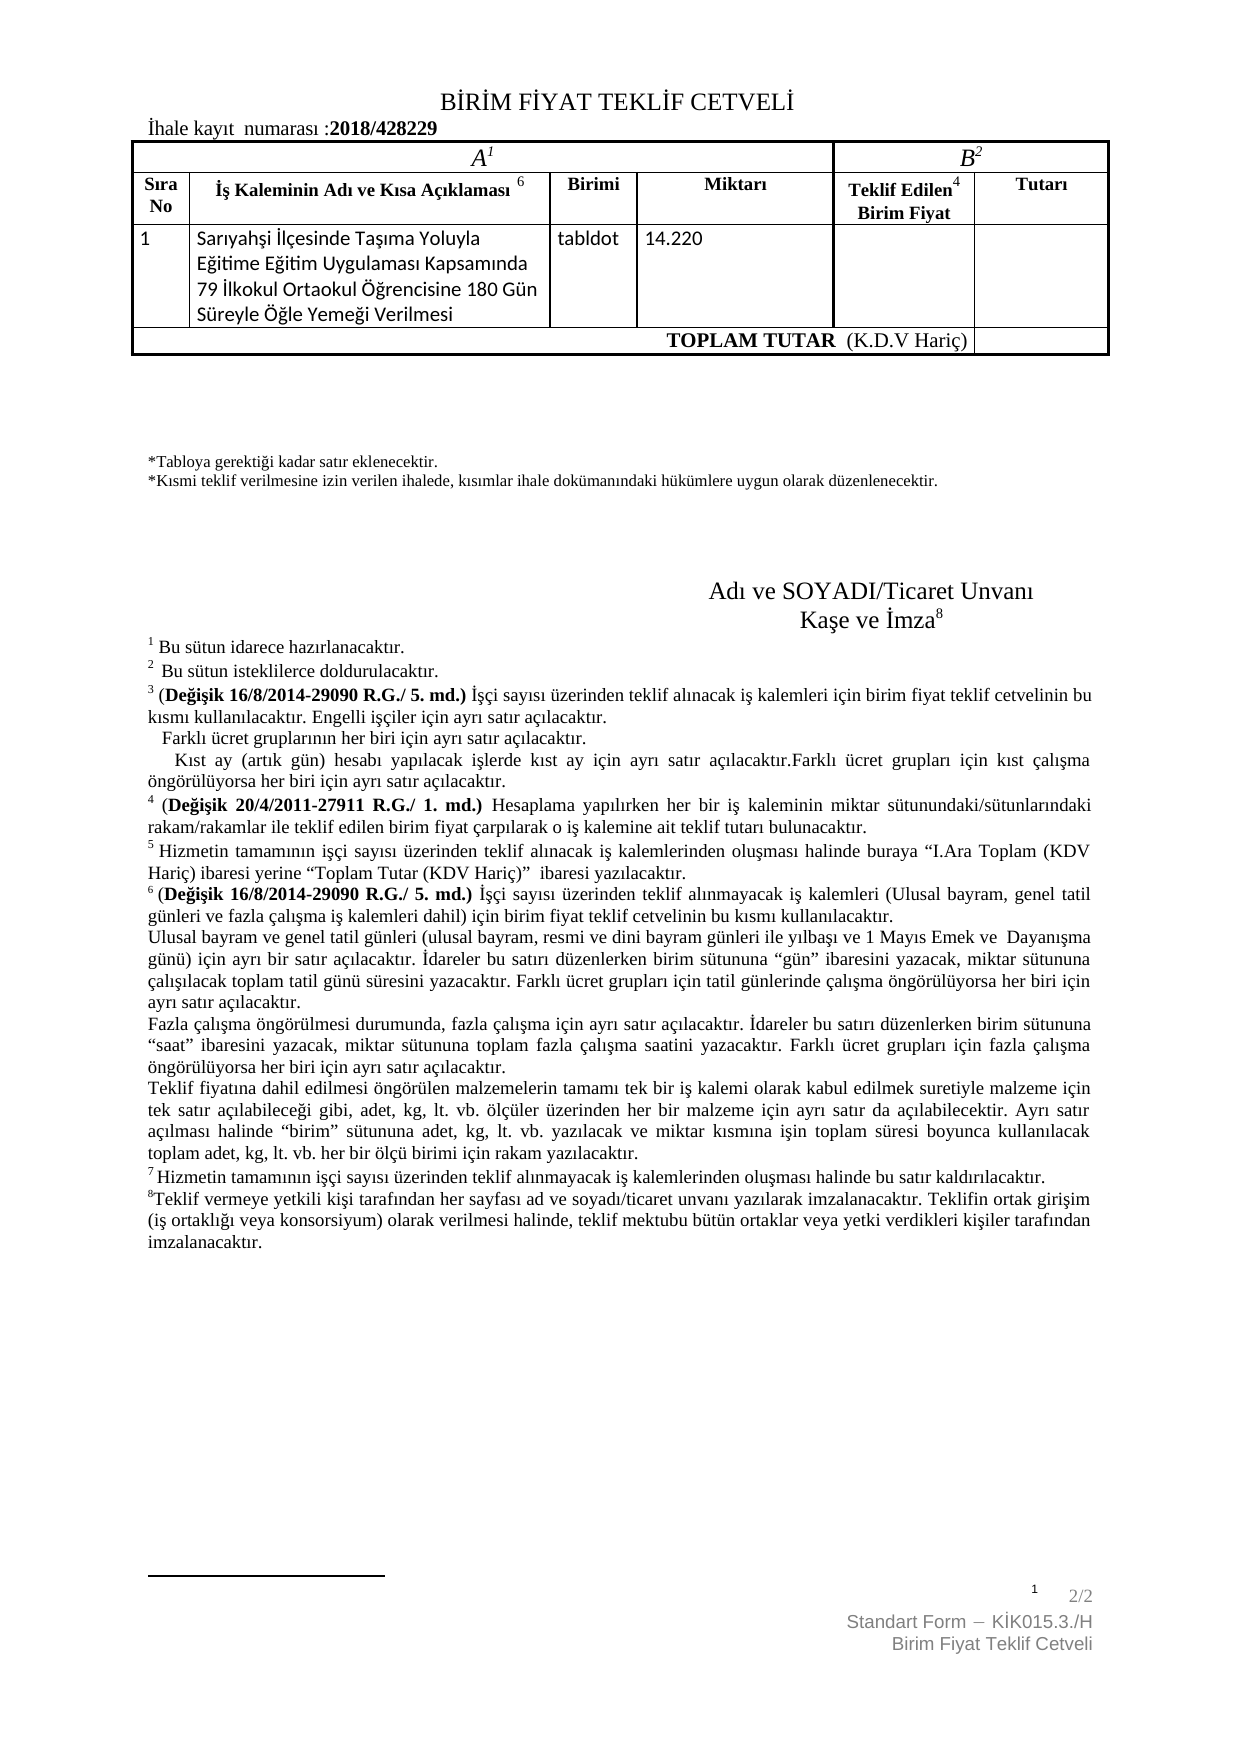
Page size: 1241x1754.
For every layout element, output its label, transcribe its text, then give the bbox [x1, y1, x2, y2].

text *Kısmi teklif verilmesine izin verilen ihalede, kısımlar ihale dokümanındaki hükümlere uygun olarak düzenlenecektir. [148, 471, 1093, 490]
text Teklif fiyatına dahil edilmesi öngörülen malzemelerin tamamı tek bir iş kalemi olarak kabul edilmek suretiyle malzeme için tek satır açılabileceği gibi, adet, kg, lt. vb. ölçüler üzerinden her bir malzeme için ayrı satır da açılabilecektir. Ayrı satır açılması halinde “birim” sütununa adet, kg, lt. vb. yazılacak ve miktar kısmına işin toplam süresi boyunca kullanılacak toplam adet, kg, lt. vb. her bir ölçü birimi için rakam yazılacaktır. [148, 1077, 1093, 1163]
table_cell tabldot [551, 225, 636, 327]
table_cell TOPLAM TUTAR (K.D.V Hariç) [134, 328, 974, 352]
table_cell [835, 225, 974, 327]
table_cell Teklif Edilen4 Birim Fiyat [835, 173, 974, 224]
table_cell 1 [134, 225, 189, 327]
text 5 Hizmetin tamamının işçi sayısı üzerinden teklif alınacak iş kalemlerinden oluşması halinde buraya “I.Ara Toplam (KDV Hariç) ibaresi yerine “Toplam Tutar (KDV Hariç)” ibaresi yazılacaktır. [148, 838, 1093, 883]
text 2 Bu sütun isteklilerce doldurulacaktır. [148, 658, 1093, 682]
text 6 (Değişik 16/8/2014-29090 R.G./ 5. md.) İşçi sayısı üzerinden teklif alınmayacak iş kalemleri (Ulusal bayram, genel tatil günleri ve fazla çalışma iş kalemleri dahil) için birim fiyat teklif cetvelinin bu kısmı kullanılacaktır. [148, 883, 1093, 926]
text Kıst ay (artık gün) hesabı yapılacak işlerde kıst ay için ayrı satır açılacaktır.Farklı ücret grupları için kıst çalışma öngörülüyorsa her biri için ayrı satır açılacaktır. [148, 749, 1093, 792]
table_cell Miktarı [638, 173, 832, 224]
text 8Teklif vermeye yetkili kişi tarafından her sayfası ad ve soyadı/ticaret unvanı yazılarak imzalanacaktır. Teklifin ortak girişim (iş ortaklığı veya konsorsiyum) olarak verilmesi halinde, teklif mektubu bütün ortaklar veya yetki verdikleri kişiler tarafından imzalanacaktır. [148, 1188, 1093, 1252]
text 7 Hizmetin tamamının işçi sayısı üzerinden teklif alınmayacak iş kalemlerinden oluşması halinde bu satır kaldırılacaktır. [148, 1163, 1093, 1188]
table_cell 14.220 [638, 225, 832, 327]
text İhale kayıt numarası :2018/428229 [148, 116, 1093, 140]
text 4 (Değişik 20/4/2011-27911 R.G./ 1. md.) Hesaplama yapılırken her bir iş kaleminin miktar sütunundaki/sütunlarındaki rakam/rakamlar ile teklif edilen birim fiyat çarpılarak o iş kalemine ait teklif tutarı bulunacaktır. [148, 792, 1093, 838]
text Ulusal bayram ve genel tatil günleri (ulusal bayram, resmi ve dini bayram günleri ile yılbaşı ve 1 Mayıs Emek ve Dayanışma günü) için ayrı bir satır açılacaktır. İdareler bu satırı düzenlerken birim sütununa “gün” ibaresini yazacak, miktar sütununa çalışılacak toplam tatil günü süresini yazacaktır. Farklı ücret grupları için tatil günlerinde çalışma öngörülüyorsa her biri için ayrı satır açılacaktır. [148, 926, 1093, 1013]
table_cell [975, 225, 1107, 327]
table_header B2 [835, 143, 1107, 172]
text BİRİM FİYAT TEKLİF CETVELİ [148, 87, 1093, 116]
text 3 (Değişik 16/8/2014-29090 R.G./ 5. md.) İşçi sayısı üzerinden teklif alınacak iş kalemleri için birim fiyat teklif cetvelinin bu kısmı kullanılacaktır. Engelli işçiler için ayrı satır açılacaktır. [148, 682, 1093, 727]
table_cell Sıra No [134, 173, 189, 224]
table_header A1 [134, 143, 832, 172]
text Adı ve SOYADI/Ticaret Unvanı [650, 576, 1093, 605]
text Kaşe ve İmza8 [650, 605, 1093, 633]
table_cell Tutarı [975, 173, 1107, 224]
table_cell [975, 328, 1107, 352]
text *Tabloya gerektiği kadar satır eklenecektir. [148, 451, 1093, 471]
text Fazla çalışma öngörülmesi durumunda, fazla çalışma için ayrı satır açılacaktır. İdareler bu satırı düzenlerken birim sütununa “saat” ibaresini yazacak, miktar sütununa toplam fazla çalışma saatini yazacaktır. Farklı ücret grupları için fazla çalışma öngörülüyorsa her biri için ayrı satır açılacaktır. [148, 1013, 1093, 1077]
table_cell Birimi [551, 173, 636, 224]
text Farklı ücret gruplarının her biri için ayrı satır açılacaktır. [148, 727, 1093, 749]
text 1 Bu sütun idarece hazırlanacaktır. [148, 633, 1093, 658]
table_cell İş Kaleminin Adı ve Kısa Açıklaması 6 [190, 173, 549, 224]
table_cell Sarıyahşi İlçesinde Taşıma Yoluyla Eğitime Eğitim Uygulaması Kapsamında 79 İlkokul Ortaokul Öğrencisine 180 Gün Süreyle Öğle Yemeği Verilmesi [190, 225, 549, 327]
